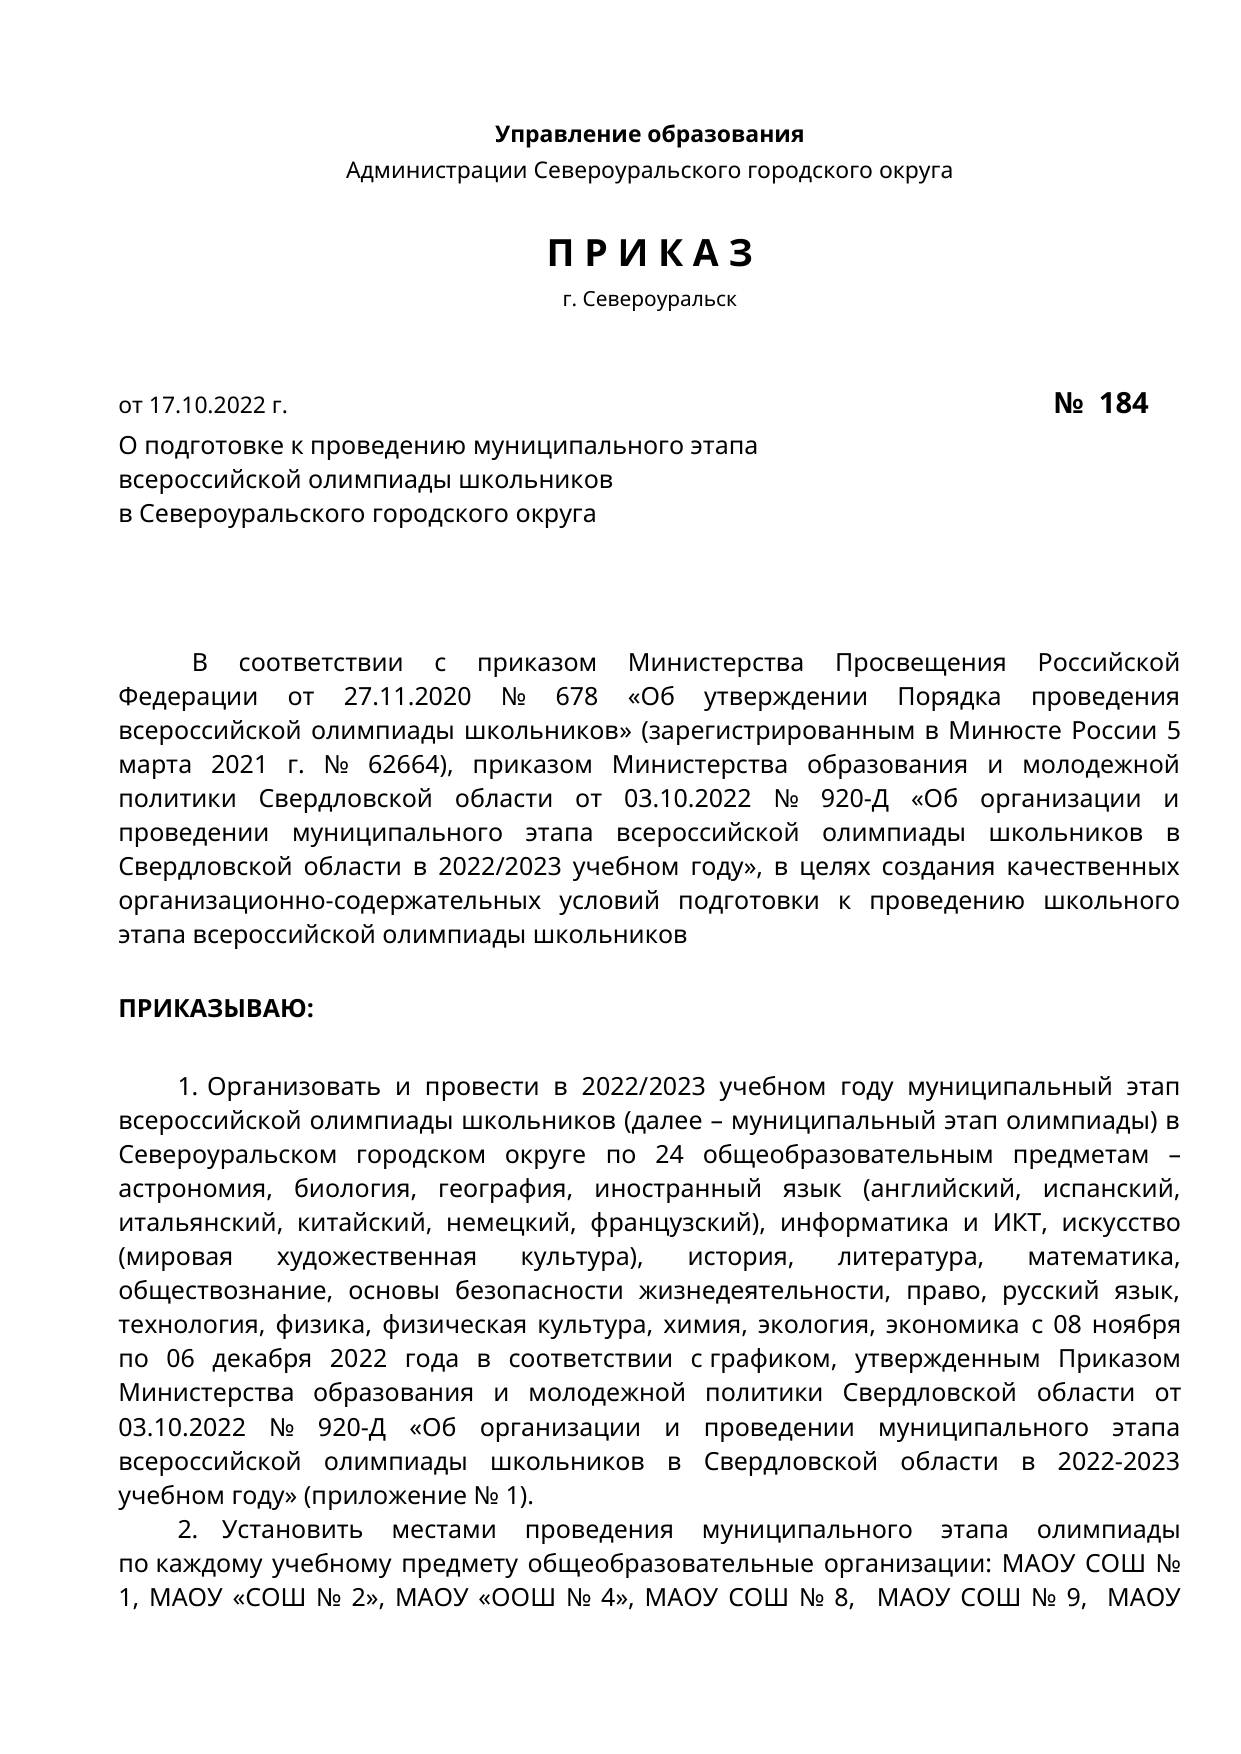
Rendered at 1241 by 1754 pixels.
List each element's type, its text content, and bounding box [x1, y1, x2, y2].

text Управление образования [118, 118, 1181, 149]
list Организовать и провести в 2022/2023 учебном году муниципальный этап всероссийской олимпиады школьников (далее – муниципальный этап олимпиады) в Североуральском городском округе по 24 общеобразовательным предметам – астрономия, биология, география, иностранный язык (английский, испанский, итальянский, китайский, немецкий, французский), информатика и ИКТ, искусство (мировая художественная культура), история, литература, математика, обществознание, основы безопасности жизнедеятельности, право, русский язык, технология, физика, физическая культура, химия, экология, экономика с 08 ноября по 06 декабря 2022 года в соответствии с графиком, утвержденным Приказом Министерства образования и молодежной политики Свердловской области от 03.10.2022 № 920-Д «Об организации и проведении муниципального этапа всероссийской олимпиады школьников в Свердловской области в 2022-2023 учебном году» (приложение № 1). [118, 1068, 1181, 1511]
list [118, 1511, 1181, 1613]
title в Североуральского городского округа [118, 496, 1181, 530]
text П Р И К А З [118, 226, 1181, 277]
text от 17.10.2022 г. № 184 [118, 382, 1181, 422]
text Администрации Североуральского городского округа [118, 154, 1181, 185]
title всероссийской олимпиады школьников [118, 462, 1181, 496]
text ПРИКАЗЫВАЮ: [118, 990, 1181, 1024]
text г. Североуральск [118, 284, 1181, 313]
title О подготовке к проведению муниципального этапа [118, 428, 1181, 462]
text В соответствии с приказом Министерства Просвещения Российской Федерации от 27.11.2020 № 678 «Об утверждении Порядка проведения всероссийской олимпиады школьников» (зарегистрированным в Минюсте России 5 марта 2021 г. № 62664), приказом Министерства образования и молодежной политики Свердловской области от 03.10.2022 № 920-Д «Об организации и проведении муниципального этапа всероссийской олимпиады школьников в Свердловской области в 2022/2023 учебном году», в целях создания качественных организационно-содержательных условий подготовки к проведению школьного этапа всероссийской олимпиады школьников [118, 644, 1181, 951]
